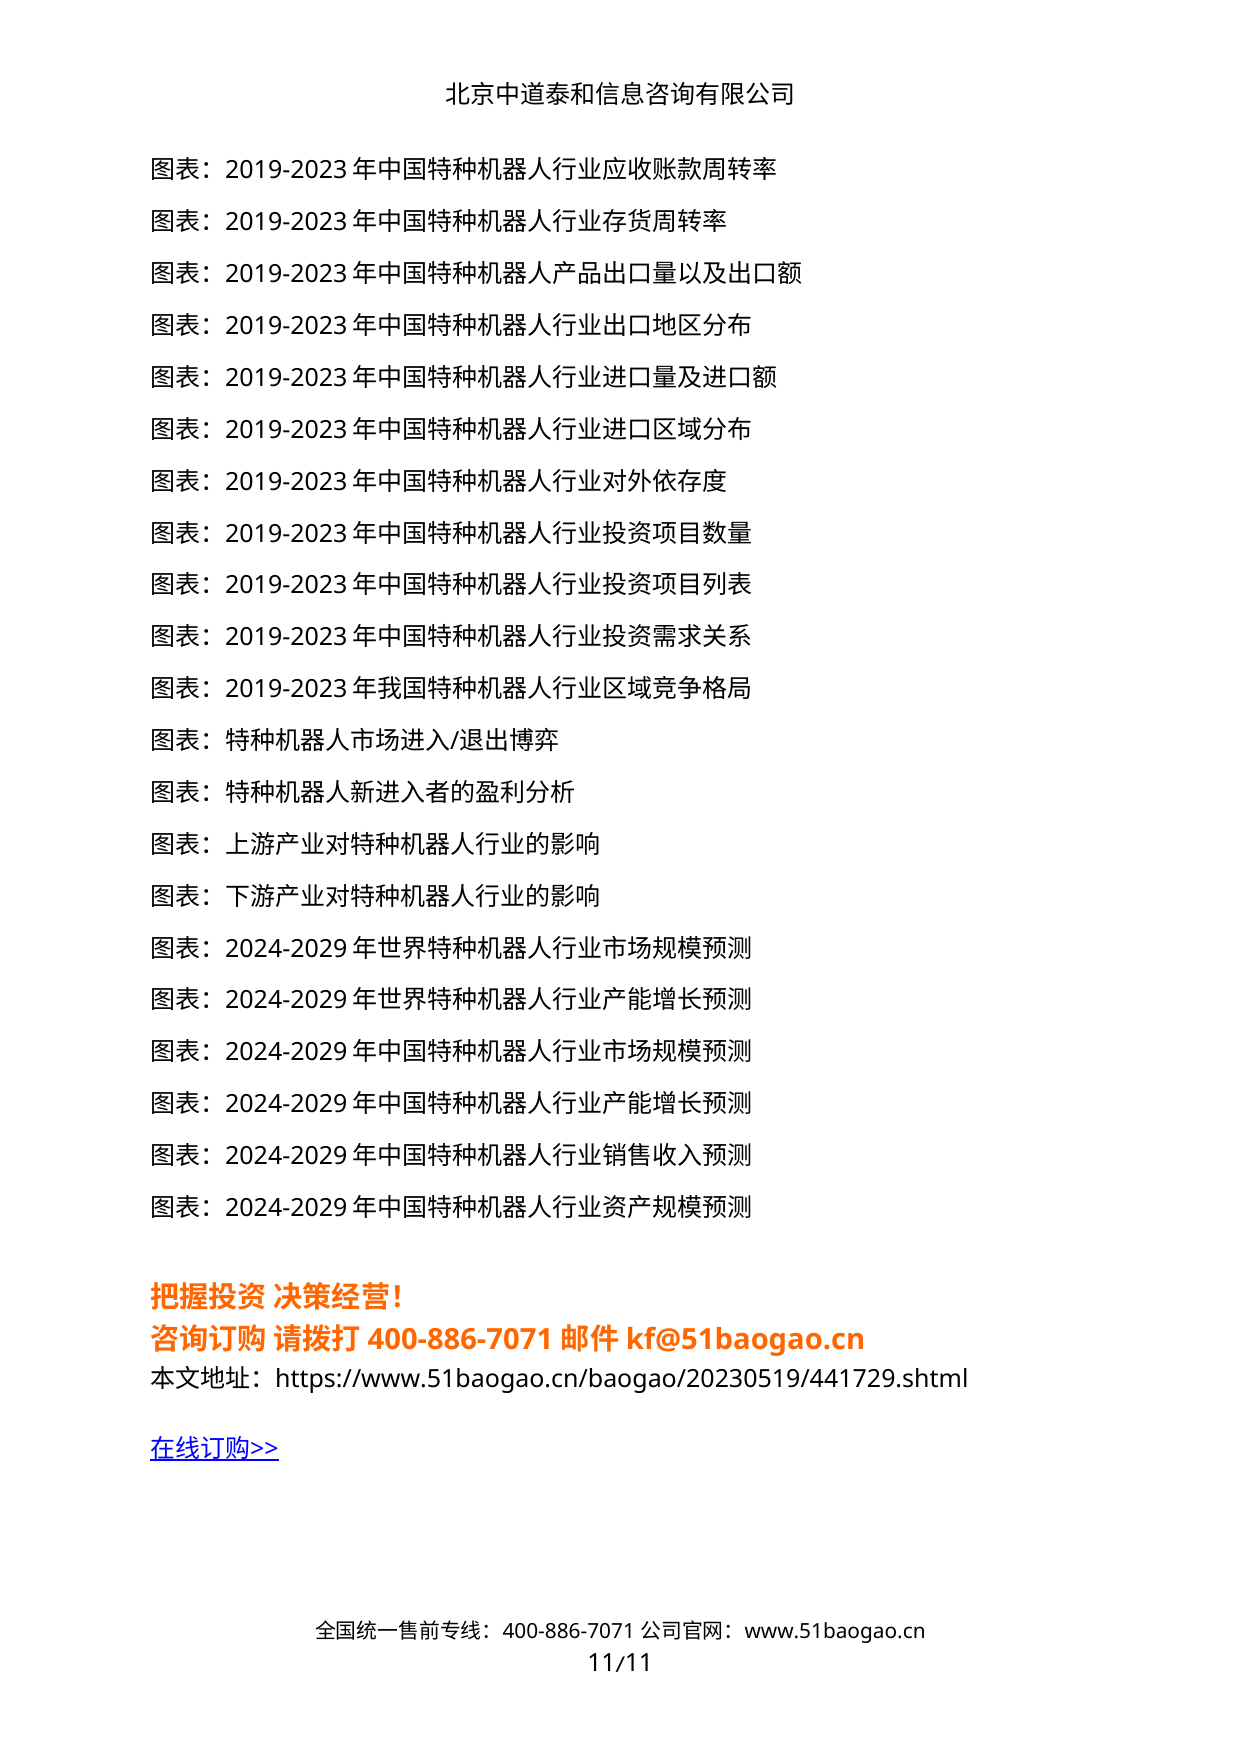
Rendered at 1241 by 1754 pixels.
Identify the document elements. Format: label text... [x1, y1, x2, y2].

text 图表：2019-2023年中国特种机器人行业应收账款周转率 [150, 150, 1090, 186]
text 图表：2019-2023年中国特种机器人行业对外依存度 [150, 461, 1090, 497]
text 图表：2024-2029年世界特种机器人行业产能增长预测 [150, 980, 1090, 1016]
text 图表：2019-2023年中国特种机器人行业进口区域分布 [150, 409, 1090, 446]
text 图表：2024-2029年中国特种机器人行业市场规模预测 [150, 1032, 1090, 1068]
text 图表：2024-2029年中国特种机器人行业产能增长预测 [150, 1084, 1090, 1120]
text 在线订购>> [150, 1394, 1090, 1465]
text 图表：2024-2029年中国特种机器人行业资产规模预测 [150, 1187, 1090, 1224]
text 把握投资 决策经营！咨询订购 请拨打 400-886-7071 邮件 kf@51baogao.cn本文地址：https://www.51baogao.cn/baogao/20230519/441729.shtml [150, 1239, 1090, 1394]
text 图表：特种机器人市场进入/退出博弈 [150, 721, 1090, 757]
text 图表：2019-2023年中国特种机器人产品出口量以及出口额 [150, 254, 1090, 290]
text 图表：2019-2023年中国特种机器人行业投资项目数量 [150, 513, 1090, 549]
text 图表：2019-2023年中国特种机器人行业投资需求关系 [150, 617, 1090, 653]
text 图表：2019-2023年中国特种机器人行业投资项目列表 [150, 565, 1090, 601]
text 图表：特种机器人新进入者的盈利分析 [150, 772, 1090, 809]
text 图表：下游产业对特种机器人行业的影响 [150, 876, 1090, 912]
text 图表：2024-2029年中国特种机器人行业销售收入预测 [150, 1136, 1090, 1172]
text 图表：2019-2023年中国特种机器人行业存货周转率 [150, 202, 1090, 238]
text 图表：上游产业对特种机器人行业的影响 [150, 824, 1090, 861]
text 图表：2019-2023年中国特种机器人行业出口地区分布 [150, 306, 1090, 342]
text 图表：2024-2029年世界特种机器人行业市场规模预测 [150, 928, 1090, 964]
text 图表：2019-2023年我国特种机器人行业区域竞争格局 [150, 669, 1090, 705]
text 图表：2019-2023年中国特种机器人行业进口量及进口额 [150, 357, 1090, 394]
